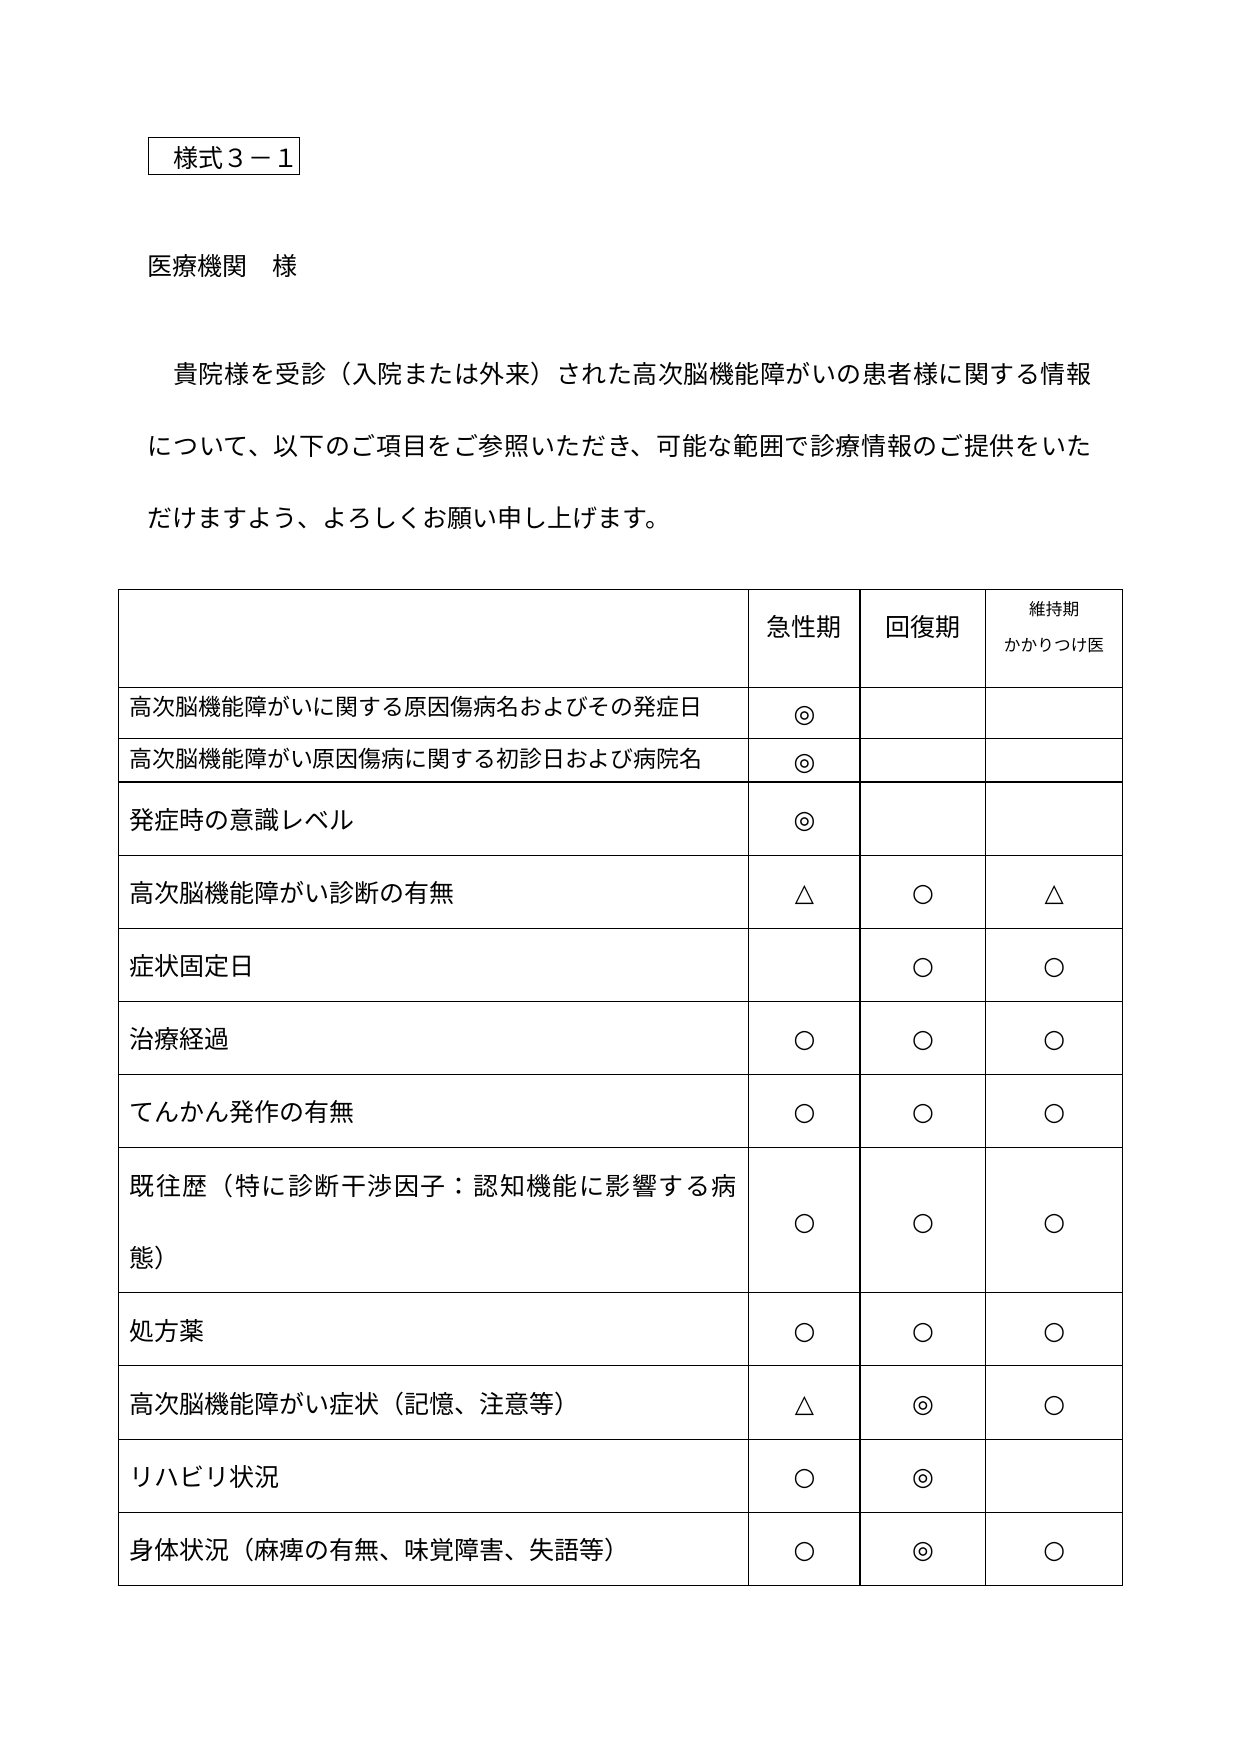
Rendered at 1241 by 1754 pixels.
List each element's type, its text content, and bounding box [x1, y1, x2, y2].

table_cell [861, 688, 985, 738]
text 様式３－１ [148, 120, 1092, 192]
table_cell 治療経過 [119, 1002, 748, 1074]
table_cell ◎ [861, 1366, 985, 1438]
table_cell [986, 688, 1122, 738]
table_header 回復期 [861, 590, 985, 687]
table_cell ○ [986, 1075, 1122, 1147]
table_cell ○ [986, 1002, 1122, 1074]
table_cell ○ [749, 1513, 859, 1585]
table_cell ○ [986, 1513, 1122, 1585]
table_cell ○ [861, 929, 985, 1001]
table_cell 高次脳機能障がい症状（記憶、注意等） [119, 1366, 748, 1438]
table_cell ○ [861, 1075, 985, 1147]
table_cell ◎ [861, 1440, 985, 1512]
table_header 急性期 [749, 590, 859, 687]
table_cell ◎ [749, 783, 859, 854]
table_cell △ [749, 856, 859, 928]
table_cell ○ [986, 1366, 1122, 1438]
table_cell ○ [749, 1440, 859, 1512]
table_header [119, 590, 748, 687]
table_cell [861, 783, 985, 854]
text 医療機関 様 [148, 228, 1092, 300]
table_cell ○ [986, 929, 1122, 1001]
table_cell 高次脳機能障がい原因傷病に関する初診日および病院名 [119, 739, 748, 781]
table_cell 処方薬 [119, 1293, 748, 1365]
table_cell ○ [986, 1293, 1122, 1365]
table_cell 発症時の意識レベル [119, 783, 748, 854]
table_cell 高次脳機能障がい診断の有無 [119, 856, 748, 928]
table_cell ○ [861, 1148, 985, 1292]
table_cell ○ [986, 1148, 1122, 1292]
table_cell 高次脳機能障がいに関する原因傷病名およびその発症日 [119, 688, 748, 738]
table_cell [749, 929, 859, 1001]
table_cell ◎ [749, 739, 859, 781]
table_cell △ [986, 856, 1122, 928]
table_cell ○ [749, 1002, 859, 1074]
table_cell ○ [861, 1002, 985, 1074]
table_cell ◎ [749, 688, 859, 738]
table_cell [986, 783, 1122, 854]
table_cell 症状固定日 [119, 929, 748, 1001]
table_cell 既往歴（特に診断干渉因子：認知機能に影響する病態） [119, 1148, 748, 1292]
table_cell [986, 1440, 1122, 1512]
table_cell ○ [749, 1075, 859, 1147]
table_cell ◎ [861, 1513, 985, 1585]
table_cell ○ [749, 1148, 859, 1292]
table_header 維持期 かかりつけ医 [986, 590, 1122, 687]
table_cell ○ [861, 1293, 985, 1365]
table_cell △ [749, 1366, 859, 1438]
table_cell リハビリ状況 [119, 1440, 748, 1512]
table_cell [986, 739, 1122, 781]
text 貴院様を受診（入院または外来）された高次脳機能障がいの患者様に関する情報について、以下のご項目をご参照いただき、可能な範囲で診療情報のご提供をいただけますよう、よろしくお願い申し上げます。 [148, 336, 1092, 553]
table_cell [861, 739, 985, 781]
table_cell てんかん発作の有無 [119, 1075, 748, 1147]
table_cell ○ [749, 1293, 859, 1365]
table_cell 身体状況（麻痺の有無、味覚障害、失語等） [119, 1513, 748, 1585]
table_cell ○ [861, 856, 985, 928]
